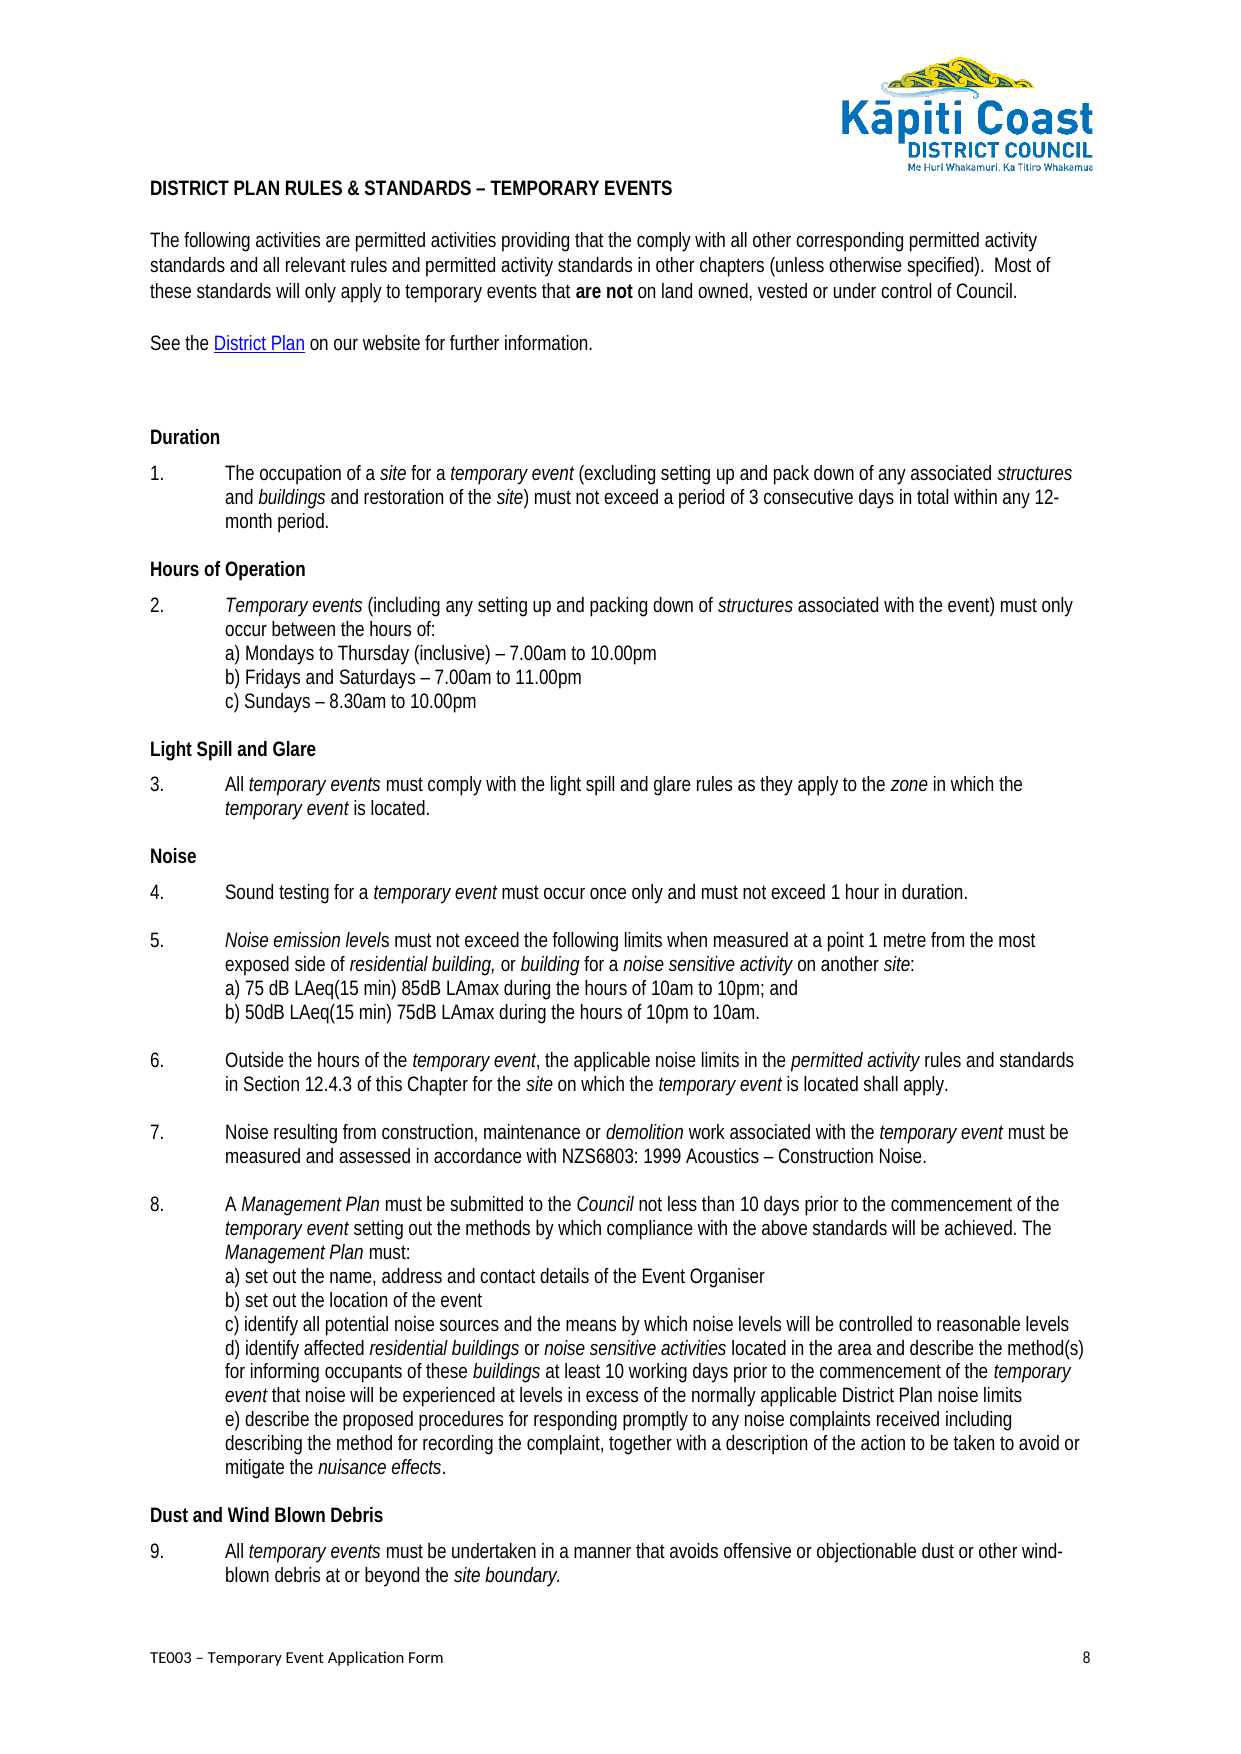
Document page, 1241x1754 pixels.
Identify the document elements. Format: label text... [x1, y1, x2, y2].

text e) describe the proposed procedures for responding promptly to any noise complaints received including describing the method for recording the complaint, together with a description of the action to be taken to avoid or mitigate the nuisance effects. [225, 1407, 1090, 1479]
text 4. Sound testing for a temporary event must occur once only and must not exceed 1 hour in duration. [150, 880, 1090, 904]
text b) 50dB LAeq(15 min) 75dB LAmax during the hours of 10pm to 10am. [225, 1000, 1090, 1024]
text c) Sundays – 8.30am to 10.00pm [225, 688, 1090, 712]
text 1. The occupation of a site for a temporary event (excluding setting up and pack down of any associated structures and buildings and restoration of the site) must not exceed a period of 3 consecutive days in total within any 12-month period. [150, 461, 1090, 533]
list The following activities are permitted activities providing that the comply with all other corresponding permitted activity standards and all relevant rules and permitted activity standards in other chapters (unless otherwise specified). Most of these standards will only apply to temporary events that are not on land owned, vested or under control of Council. [150, 227, 1090, 303]
text b) Fridays and Saturdays – 7.00am to 11.00pm [225, 664, 1090, 688]
text Duration [150, 425, 1090, 449]
text b) set out the location of the event [225, 1287, 1090, 1311]
text a) set out the name, address and contact details of the Event Organiser [225, 1263, 1090, 1287]
text d) identify affected residential buildings or noise sensitive activities located in the area and describe the method(s) for informing occupants of these buildings at least 10 working days prior to the commencement of the temporary event that noise will be experienced at levels in excess of the normally applicable District Plan noise limits [225, 1335, 1090, 1407]
text c) identify all potential noise sources and the means by which noise levels will be controlled to reasonable levels [225, 1311, 1090, 1335]
text 8. A Management Plan must be submitted to the Council not less than 10 days prior to the commencement of the temporary event setting out the methods by which compliance with the above standards will be achieved. The Management Plan must: [150, 1192, 1090, 1263]
list See the District Plan on our website for further information. [150, 331, 1090, 355]
text Dust and Wind Blown Debris [150, 1503, 1090, 1527]
text Noise [150, 844, 1090, 868]
text a) Mondays to Thursday (inclusive) – 7.00am to 10.00pm [225, 641, 1090, 664]
text Hours of Operation [150, 557, 1090, 581]
list DISTRICT PLAN RULES & STANDARDS – TEMPORARY EVENTS [150, 176, 1090, 200]
text 5. Noise emission levels must not exceed the following limits when measured at a point 1 metre from the most exposed side of residential building, or building for a noise sensitive activity on another site: [150, 928, 1090, 976]
text 3. All temporary events must comply with the light spill and glare rules as they apply to the zone in which the temporary event is located. [150, 772, 1090, 820]
text 9. All temporary events must be undertaken in a manner that avoids offensive or objectionable dust or other wind-blown debris at or beyond the site boundary. [150, 1539, 1090, 1587]
text Light Spill and Glare [150, 736, 1090, 760]
text 6. Outside the hours of the temporary event, the applicable noise limits in the permitted activity rules and standards in Section 12.4.3 of this Chapter for the site on which the temporary event is located shall apply. [150, 1048, 1090, 1096]
text 2. Temporary events (including any setting up and packing down of structures associated with the event) must only occur between the hours of: [150, 593, 1090, 641]
text 7. Noise resulting from construction, maintenance or demolition work associated with the temporary event must be measured and assessed in accordance with NZS6803: 1999 Acoustics – Construction Noise. [150, 1120, 1090, 1168]
text a) 75 dB LAeq(15 min) 85dB LAmax during the hours of 10am to 10pm; and [225, 976, 1090, 1000]
picture [842, 57, 1093, 172]
